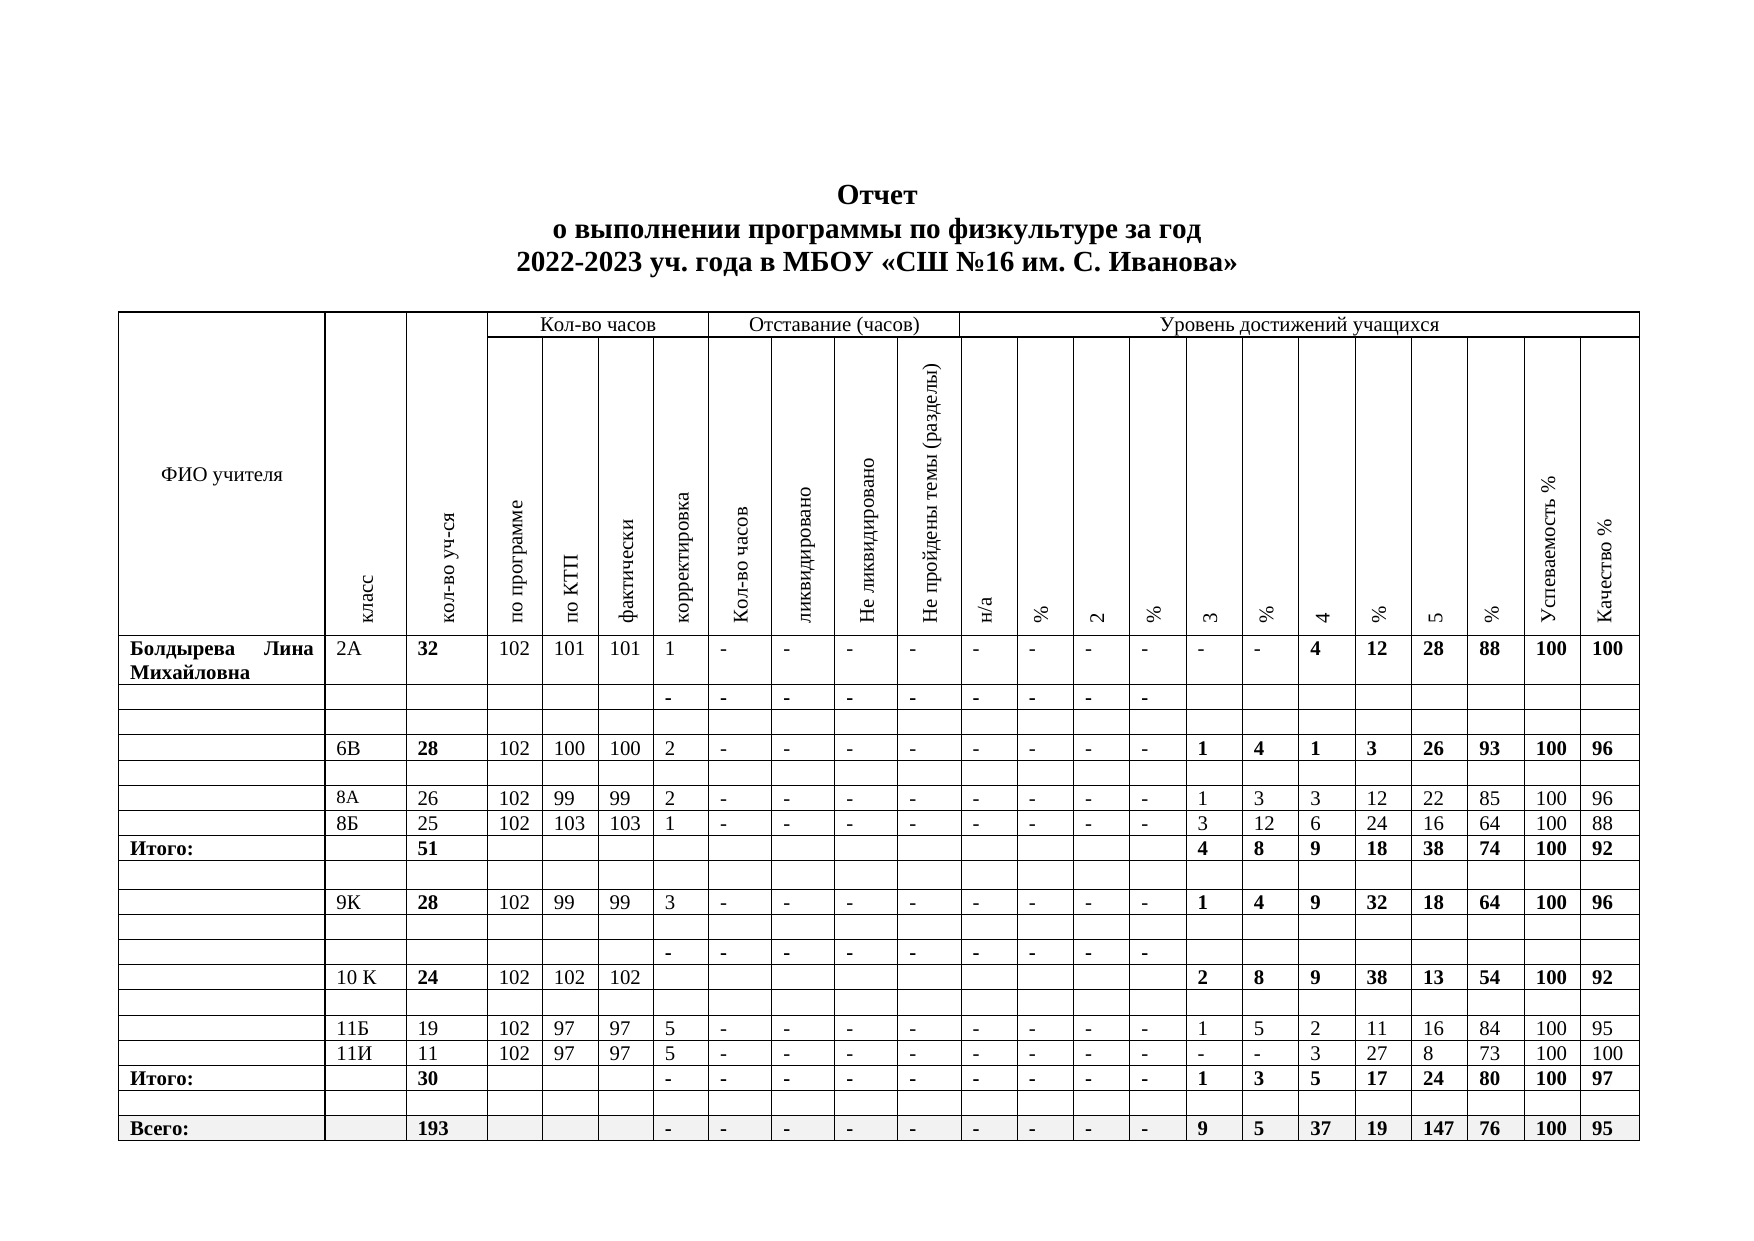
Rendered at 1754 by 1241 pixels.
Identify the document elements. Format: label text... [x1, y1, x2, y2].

table_cell 12 [1356, 636, 1411, 684]
table_cell 84 [1468, 1016, 1524, 1039]
table_cell - [1130, 1066, 1186, 1090]
table_cell 37 [1299, 1116, 1355, 1140]
table_cell Итого: [119, 1066, 324, 1090]
table_cell 9 [1299, 890, 1355, 914]
table_cell [962, 836, 1017, 860]
table_cell корректировка [654, 338, 708, 635]
table_cell [709, 836, 771, 860]
table_cell [1412, 861, 1467, 889]
table_cell [1468, 685, 1524, 709]
table_cell - [709, 786, 771, 810]
table_cell - [772, 1116, 834, 1140]
table_cell 100 [1581, 1041, 1639, 1065]
table_cell [654, 861, 708, 889]
table_cell [1187, 1091, 1242, 1115]
table_cell [599, 1066, 653, 1090]
table_cell [119, 990, 324, 1014]
table_cell [898, 1091, 961, 1115]
table_cell [543, 685, 598, 709]
table_cell - [1187, 1041, 1242, 1065]
table_cell [709, 710, 771, 734]
table_cell [1356, 990, 1411, 1014]
table_cell [488, 915, 542, 939]
table_cell 8 [1243, 836, 1298, 860]
table_cell 100 [1525, 1116, 1580, 1140]
table_cell - [1074, 1066, 1129, 1090]
table_cell - [709, 636, 771, 684]
table_cell [1243, 761, 1298, 784]
table_cell [119, 940, 324, 964]
table_cell - [1018, 1066, 1073, 1090]
table_cell % [1356, 338, 1411, 635]
table_cell [962, 915, 1017, 939]
table_cell [835, 861, 897, 889]
table_cell [488, 1091, 542, 1115]
table_cell [709, 965, 771, 989]
table_cell - [654, 685, 708, 709]
table_cell - [709, 735, 771, 759]
table_cell [772, 861, 834, 889]
table_cell - [835, 811, 897, 835]
table_cell [709, 1091, 771, 1115]
table_cell - [835, 1041, 897, 1065]
table_cell 28 [407, 735, 487, 759]
table_cell [599, 861, 653, 889]
table_cell 97 [599, 1041, 653, 1065]
table_cell [898, 965, 961, 989]
table_cell 76 [1468, 1116, 1524, 1140]
table_cell 100 [1525, 636, 1580, 684]
table_cell 102 [488, 965, 542, 989]
table_cell [407, 915, 487, 939]
table_cell [962, 710, 1017, 734]
table_cell [835, 990, 897, 1014]
table_cell [599, 761, 653, 784]
table_cell [1018, 990, 1073, 1014]
table_cell [1581, 915, 1639, 939]
table_cell - [1130, 636, 1186, 684]
table_cell [1187, 710, 1242, 734]
table_cell - [709, 685, 771, 709]
table_cell 26 [407, 786, 487, 810]
table_cell [1187, 940, 1242, 964]
table_cell [1412, 685, 1467, 709]
table_cell 11И [326, 1041, 406, 1065]
table_cell - [1074, 811, 1129, 835]
table_cell [1412, 1091, 1467, 1115]
table_cell - [898, 1041, 961, 1065]
table_cell [1581, 940, 1639, 964]
table_cell - [772, 636, 834, 684]
table_cell 99 [543, 786, 598, 810]
table_cell [1018, 915, 1073, 939]
table_cell 96 [1581, 735, 1639, 759]
table_cell 102 [488, 786, 542, 810]
table_cell [654, 990, 708, 1014]
table_cell [772, 710, 834, 734]
table_cell 100 [1525, 836, 1580, 860]
table_cell [119, 1091, 324, 1115]
table_cell 92 [1581, 965, 1639, 989]
table_cell 102 [488, 1016, 542, 1039]
table_cell [898, 761, 961, 784]
table_cell [488, 836, 542, 860]
table_cell 12 [1356, 786, 1411, 810]
table_cell [654, 915, 708, 939]
table_cell [1581, 710, 1639, 734]
table_cell - [898, 786, 961, 810]
table_cell 97 [1581, 1066, 1639, 1090]
table_cell 18 [1412, 890, 1467, 914]
table_cell [1074, 836, 1129, 860]
table_cell н/а [962, 338, 1017, 635]
table_cell [1018, 836, 1073, 860]
table_cell - [1074, 636, 1129, 684]
table_cell 32 [1356, 890, 1411, 914]
table_cell [543, 1091, 598, 1115]
table_cell 11 [407, 1041, 487, 1065]
table_header ФИО учителя [119, 313, 324, 635]
table_cell [1299, 915, 1355, 939]
table_cell 18 [1356, 836, 1411, 860]
table_cell [1412, 915, 1467, 939]
table_cell 1 [654, 636, 708, 684]
table_cell [543, 940, 598, 964]
table_cell - [1074, 735, 1129, 759]
table_cell 2 [1074, 338, 1129, 635]
table_cell [599, 940, 653, 964]
table_cell [488, 1066, 542, 1090]
table_cell 24 [1412, 1066, 1467, 1090]
table_cell [543, 761, 598, 784]
table_cell - [962, 811, 1017, 835]
table_cell [119, 685, 324, 709]
table_cell - [709, 890, 771, 914]
table_cell 1 [1187, 1066, 1242, 1090]
table_cell 96 [1581, 786, 1639, 810]
table_cell [1412, 710, 1467, 734]
table_cell [119, 811, 324, 835]
table_cell - [772, 685, 834, 709]
table_cell [1018, 965, 1073, 989]
table_cell 3 [1243, 786, 1298, 810]
table_cell 5 [1243, 1016, 1298, 1039]
table_cell 102 [488, 735, 542, 759]
table_cell 92 [1581, 836, 1639, 860]
table_cell 99 [599, 890, 653, 914]
table_cell 2 [654, 786, 708, 810]
table_cell - [654, 1116, 708, 1140]
table_cell [407, 1091, 487, 1115]
table_cell [1581, 1091, 1639, 1115]
table_cell - [1130, 811, 1186, 835]
table_cell [543, 710, 598, 734]
table_cell 85 [1468, 786, 1524, 810]
table_cell [1468, 915, 1524, 939]
table_header Кол-во часов [488, 313, 708, 336]
table_cell [962, 965, 1017, 989]
table_cell 103 [599, 811, 653, 835]
table_cell 9 [1299, 836, 1355, 860]
table_cell Кол-во часов [709, 338, 771, 635]
table_cell 100 [1525, 965, 1580, 989]
table_cell - [898, 1116, 961, 1140]
table_cell - [835, 890, 897, 914]
table_cell [1243, 990, 1298, 1014]
table_cell 3 [1243, 1066, 1298, 1090]
table_cell - [835, 1116, 897, 1140]
table_cell [1299, 761, 1355, 784]
table_cell 100 [1525, 1016, 1580, 1039]
table_cell [1412, 990, 1467, 1014]
table_cell 102 [488, 636, 542, 684]
table_cell [407, 761, 487, 784]
table_cell [119, 735, 324, 759]
table_cell 5 [1412, 338, 1467, 635]
table_cell [488, 761, 542, 784]
table_cell - [709, 940, 771, 964]
table_cell - [1074, 685, 1129, 709]
table_cell [962, 761, 1017, 784]
table_cell 38 [1412, 836, 1467, 860]
table_cell [599, 990, 653, 1014]
table_cell 102 [488, 1041, 542, 1065]
table_cell [1187, 761, 1242, 784]
table_header кол-во уч-ся [407, 313, 487, 635]
table_cell [1468, 861, 1524, 889]
table_cell [1243, 861, 1298, 889]
table_cell [326, 861, 406, 889]
table_cell [488, 685, 542, 709]
table_cell по КТП [543, 338, 598, 635]
table_cell [407, 710, 487, 734]
table_cell [1243, 915, 1298, 939]
table_cell 102 [488, 890, 542, 914]
table_cell 1 [654, 811, 708, 835]
table_cell [709, 990, 771, 1014]
table_cell 3 [1299, 786, 1355, 810]
table_cell [654, 761, 708, 784]
table_cell - [709, 1116, 771, 1140]
table_cell 2 [1187, 965, 1242, 989]
table_header класс [326, 313, 406, 635]
table_cell 100 [1581, 636, 1639, 684]
table_cell 96 [1581, 890, 1639, 914]
table_cell [1468, 1091, 1524, 1115]
table_cell 4 [1243, 890, 1298, 914]
table_cell - [709, 1016, 771, 1039]
table_cell 88 [1581, 811, 1639, 835]
table_cell - [1074, 940, 1129, 964]
table_cell - [1018, 1016, 1073, 1039]
table_cell [1018, 761, 1073, 784]
table_cell [1468, 940, 1524, 964]
table_cell - [898, 890, 961, 914]
table_cell [1525, 940, 1580, 964]
table_cell 11Б [326, 1016, 406, 1039]
table_cell % [1468, 338, 1524, 635]
table_cell - [962, 685, 1017, 709]
text о выполнении программы по физкультуре за год [118, 211, 1636, 244]
table_cell [1525, 861, 1580, 889]
table_cell 2 [654, 735, 708, 759]
table_cell [1130, 836, 1186, 860]
table_cell 102 [488, 811, 542, 835]
table_cell 100 [1525, 890, 1580, 914]
table_cell 27 [1356, 1041, 1411, 1065]
table_cell 3 [1299, 1041, 1355, 1065]
table_cell [488, 861, 542, 889]
table_cell фактически [599, 338, 653, 635]
table_cell [898, 861, 961, 889]
table_cell - [962, 735, 1017, 759]
table_cell - [962, 890, 1017, 914]
table_cell 2 [1299, 1016, 1355, 1039]
table_cell [326, 1091, 406, 1115]
table_cell - [1130, 786, 1186, 810]
table_cell 101 [599, 636, 653, 684]
table_cell [835, 761, 897, 784]
table_cell 80 [1468, 1066, 1524, 1090]
table_cell 26 [1412, 735, 1467, 759]
table_cell - [962, 636, 1017, 684]
table_cell - [898, 1066, 961, 1090]
table_cell - [835, 1016, 897, 1039]
table_cell [835, 1091, 897, 1115]
table_cell [1018, 710, 1073, 734]
table_cell 32 [407, 636, 487, 684]
table_cell [1356, 861, 1411, 889]
table_cell [709, 915, 771, 939]
table_cell 97 [599, 1016, 653, 1039]
table_cell [772, 990, 834, 1014]
table_cell 1 [1187, 890, 1242, 914]
table_cell [326, 990, 406, 1014]
table_cell 100 [1525, 786, 1580, 810]
table_cell - [898, 636, 961, 684]
table_cell [1187, 861, 1242, 889]
table_cell - [1130, 890, 1186, 914]
table_cell [1299, 861, 1355, 889]
table_cell [1130, 990, 1186, 1014]
table_cell 103 [543, 811, 598, 835]
table_cell [962, 861, 1017, 889]
table_cell 8Б [326, 811, 406, 835]
table_cell [1018, 1091, 1073, 1115]
table_cell - [709, 1041, 771, 1065]
table_cell - [1018, 685, 1073, 709]
table_cell - [835, 735, 897, 759]
table_cell - [1074, 1116, 1129, 1140]
table_cell [1525, 685, 1580, 709]
table_cell - [898, 940, 961, 964]
table_cell - [654, 940, 708, 964]
table_cell 16 [1412, 811, 1467, 835]
table_cell - [898, 811, 961, 835]
table_cell Не ликвидировано [835, 338, 897, 635]
table_cell [326, 761, 406, 784]
table_cell 95 [1581, 1016, 1639, 1039]
table_cell 54 [1468, 965, 1524, 989]
table_cell [772, 836, 834, 860]
table_cell - [962, 1066, 1017, 1090]
table_cell - [709, 1066, 771, 1090]
table_cell [326, 710, 406, 734]
table_cell - [1074, 890, 1129, 914]
table_cell [1074, 990, 1129, 1014]
table_cell [599, 915, 653, 939]
table_cell - [1018, 1116, 1073, 1140]
table_cell 97 [543, 1041, 598, 1065]
table_cell 3 [1356, 735, 1411, 759]
table_cell [119, 1041, 324, 1065]
table_cell [326, 940, 406, 964]
table_cell 100 [599, 735, 653, 759]
table_cell [543, 1116, 598, 1140]
table_cell 100 [1525, 1041, 1580, 1065]
table_cell [1074, 1091, 1129, 1115]
table_cell % [1018, 338, 1073, 635]
table_cell 1 [1187, 735, 1242, 759]
table_cell 9К [326, 890, 406, 914]
table_cell - [835, 1066, 897, 1090]
table_cell [599, 836, 653, 860]
table_cell - [835, 786, 897, 810]
table_cell [407, 990, 487, 1014]
table_cell [1468, 710, 1524, 734]
table_cell [1187, 990, 1242, 1014]
table_cell 100 [543, 735, 598, 759]
table_cell 3 [654, 890, 708, 914]
table_cell 73 [1468, 1041, 1524, 1065]
table_cell [326, 1116, 406, 1140]
table_cell [1525, 1091, 1580, 1115]
table_cell [119, 915, 324, 939]
table_cell [1299, 940, 1355, 964]
table_cell [1130, 761, 1186, 784]
table_cell - [1243, 1041, 1298, 1065]
table_cell - [772, 1066, 834, 1090]
table_cell 5 [1299, 1066, 1355, 1090]
table_cell [407, 940, 487, 964]
text Отчет [118, 177, 1636, 211]
table_cell [654, 836, 708, 860]
table_cell [1356, 1091, 1411, 1115]
table_cell по программе [488, 338, 542, 635]
table_cell [898, 710, 961, 734]
table_cell 99 [543, 890, 598, 914]
table_cell - [835, 636, 897, 684]
table_cell 99 [599, 786, 653, 810]
table_cell [543, 1066, 598, 1090]
table_cell Успеваемость % [1525, 338, 1580, 635]
table_cell [488, 940, 542, 964]
table_cell - [1018, 890, 1073, 914]
table_cell 9 [1187, 1116, 1242, 1140]
table_cell [1356, 915, 1411, 939]
table_cell Не пройдены темы (разделы) [898, 338, 961, 635]
table_cell 8А [326, 786, 406, 810]
table_cell - [1018, 735, 1073, 759]
table_cell [1130, 1091, 1186, 1115]
table_cell [1130, 965, 1186, 989]
table_cell [326, 836, 406, 860]
table_cell 102 [599, 965, 653, 989]
table_cell [599, 1116, 653, 1140]
table_cell [654, 965, 708, 989]
table_cell [1525, 990, 1580, 1014]
table_cell 93 [1468, 735, 1524, 759]
table_cell Качество % [1581, 338, 1639, 635]
table_cell 64 [1468, 890, 1524, 914]
table_cell [835, 965, 897, 989]
table_cell [1356, 685, 1411, 709]
table_cell - [772, 811, 834, 835]
table_cell - [1130, 940, 1186, 964]
table_cell 100 [1525, 735, 1580, 759]
table_cell Всего: [119, 1116, 324, 1140]
table_cell [1356, 761, 1411, 784]
table_cell 6В [326, 735, 406, 759]
table_cell - [654, 1066, 708, 1090]
table_cell 97 [543, 1016, 598, 1039]
table_cell - [1018, 940, 1073, 964]
table_cell [1581, 685, 1639, 709]
table_cell 64 [1468, 811, 1524, 835]
table_cell 19 [407, 1016, 487, 1039]
table_cell 4 [1299, 636, 1355, 684]
text 2022-2023 уч. года в МБОУ «СШ №16 им. С. Иванова» [118, 244, 1636, 278]
table_cell 51 [407, 836, 487, 860]
table_cell 1 [1187, 1016, 1242, 1039]
table_cell [898, 836, 961, 860]
table_cell [119, 786, 324, 810]
table_cell - [1074, 1016, 1129, 1039]
table_cell [543, 915, 598, 939]
table_cell - [1074, 1041, 1129, 1065]
table_cell - [835, 685, 897, 709]
table_cell 13 [1412, 965, 1467, 989]
table_cell [599, 685, 653, 709]
table_cell [488, 990, 542, 1014]
table_cell Болдырева Лина Михайловна [119, 636, 324, 684]
table_cell 147 [1412, 1116, 1467, 1140]
table_header Отставание (часов) [709, 313, 959, 336]
table_cell [1130, 710, 1186, 734]
table_cell - [962, 1116, 1017, 1140]
table_cell [898, 990, 961, 1014]
table_cell [543, 861, 598, 889]
table_cell [835, 710, 897, 734]
table_cell [962, 990, 1017, 1014]
table_cell - [898, 1016, 961, 1039]
table_cell - [962, 1041, 1017, 1065]
table_cell [543, 836, 598, 860]
table_cell % [1243, 338, 1298, 635]
table_cell Итого: [119, 836, 324, 860]
table_cell - [1130, 685, 1186, 709]
table_cell [599, 1091, 653, 1115]
table_cell [1187, 915, 1242, 939]
table_cell [1074, 861, 1129, 889]
table_cell 24 [407, 965, 487, 989]
table_cell [1074, 965, 1129, 989]
table_cell [709, 761, 771, 784]
table_cell 17 [1356, 1066, 1411, 1090]
table_cell [654, 1091, 708, 1115]
table_cell [772, 965, 834, 989]
table_cell - [1130, 735, 1186, 759]
table_cell 88 [1468, 636, 1524, 684]
table_cell [326, 685, 406, 709]
table_cell [119, 965, 324, 989]
table_cell [407, 861, 487, 889]
table_cell 9 [1299, 965, 1355, 989]
table_cell [1299, 1091, 1355, 1115]
table_cell 3 [1187, 811, 1242, 835]
table_cell [119, 761, 324, 784]
table_cell [1243, 940, 1298, 964]
table_cell 5 [654, 1041, 708, 1065]
table_cell 5 [1243, 1116, 1298, 1140]
table_cell - [1018, 786, 1073, 810]
table_cell - [1018, 636, 1073, 684]
table_cell ликвидировано [772, 338, 834, 635]
table_cell [1581, 990, 1639, 1014]
table_cell 11 [1356, 1016, 1411, 1039]
table_cell - [772, 1016, 834, 1039]
table_cell [962, 1091, 1017, 1115]
table_cell [1299, 710, 1355, 734]
table_cell 100 [1525, 1066, 1580, 1090]
table_cell 16 [1412, 1016, 1467, 1039]
table_cell 4 [1187, 836, 1242, 860]
table_cell 100 [1525, 811, 1580, 835]
table_cell 6 [1299, 811, 1355, 835]
table_cell [772, 915, 834, 939]
table_cell 38 [1356, 965, 1411, 989]
table_cell - [772, 786, 834, 810]
table_cell 19 [1356, 1116, 1411, 1140]
table_cell - [898, 735, 961, 759]
table_cell - [962, 940, 1017, 964]
table_cell [119, 890, 324, 914]
table_cell 28 [407, 890, 487, 914]
table_cell [488, 710, 542, 734]
table_cell 101 [543, 636, 598, 684]
table_cell [1018, 861, 1073, 889]
table_cell 12 [1243, 811, 1298, 835]
table_cell [1074, 761, 1129, 784]
table_cell [1130, 861, 1186, 889]
table_cell [709, 861, 771, 889]
table_cell [772, 761, 834, 784]
table_cell 95 [1581, 1116, 1639, 1140]
table_cell [407, 685, 487, 709]
table_cell [1412, 761, 1467, 784]
table_cell [543, 990, 598, 1014]
table_cell 5 [654, 1016, 708, 1039]
table_cell - [1187, 636, 1242, 684]
table_cell 1 [1299, 735, 1355, 759]
table_cell [1356, 940, 1411, 964]
table_cell - [772, 940, 834, 964]
table_cell [1412, 940, 1467, 964]
table_cell 22 [1412, 786, 1467, 810]
table_cell [1074, 915, 1129, 939]
table_cell 102 [543, 965, 598, 989]
table_cell [898, 915, 961, 939]
table_cell 193 [407, 1116, 487, 1140]
table_cell [1581, 761, 1639, 784]
table_cell - [1130, 1041, 1186, 1065]
table_cell 3 [1187, 338, 1242, 635]
table_cell - [772, 735, 834, 759]
table_cell - [1018, 1041, 1073, 1065]
table_cell 28 [1412, 636, 1467, 684]
table_cell - [962, 1016, 1017, 1039]
table_cell [1299, 990, 1355, 1014]
table_cell 8 [1412, 1041, 1467, 1065]
table_cell [599, 710, 653, 734]
table_cell - [1018, 811, 1073, 835]
table_cell [1074, 710, 1129, 734]
table_cell [1525, 761, 1580, 784]
table_cell 4 [1299, 338, 1355, 635]
table_cell - [1130, 1016, 1186, 1039]
table_cell 2A [326, 636, 406, 684]
table_cell [119, 861, 324, 889]
table_cell [1243, 710, 1298, 734]
table_cell [119, 710, 324, 734]
table_cell [1243, 685, 1298, 709]
table_cell - [709, 811, 771, 835]
table_cell 30 [407, 1066, 487, 1090]
table_cell [1243, 1091, 1298, 1115]
table_cell [1299, 685, 1355, 709]
table_header Уровень достижений учащихся [960, 313, 1639, 336]
table_cell - [1243, 636, 1298, 684]
table_cell [1468, 990, 1524, 1014]
table_cell - [835, 940, 897, 964]
table_cell [1356, 710, 1411, 734]
table_cell - [772, 1041, 834, 1065]
table_cell 10 К [326, 965, 406, 989]
table_cell 8 [1243, 965, 1298, 989]
table_cell [1525, 710, 1580, 734]
table_cell - [962, 786, 1017, 810]
table_cell [1581, 861, 1639, 889]
table_cell 25 [407, 811, 487, 835]
table_cell [488, 1116, 542, 1140]
table_cell [654, 710, 708, 734]
table_cell [835, 915, 897, 939]
table_cell [326, 1066, 406, 1090]
table_cell - [898, 685, 961, 709]
table_cell [1468, 761, 1524, 784]
table_cell 24 [1356, 811, 1411, 835]
table_cell % [1130, 338, 1186, 635]
table_cell [326, 915, 406, 939]
table_cell - [772, 890, 834, 914]
table_cell 74 [1468, 836, 1524, 860]
table_cell [772, 1091, 834, 1115]
table_cell - [1074, 786, 1129, 810]
table_cell [1187, 685, 1242, 709]
table_cell 4 [1243, 735, 1298, 759]
table_cell - [1130, 1116, 1186, 1140]
table_cell [119, 1016, 324, 1039]
table_cell [1130, 915, 1186, 939]
table_cell 1 [1187, 786, 1242, 810]
table_cell [1525, 915, 1580, 939]
table_cell [835, 836, 897, 860]
